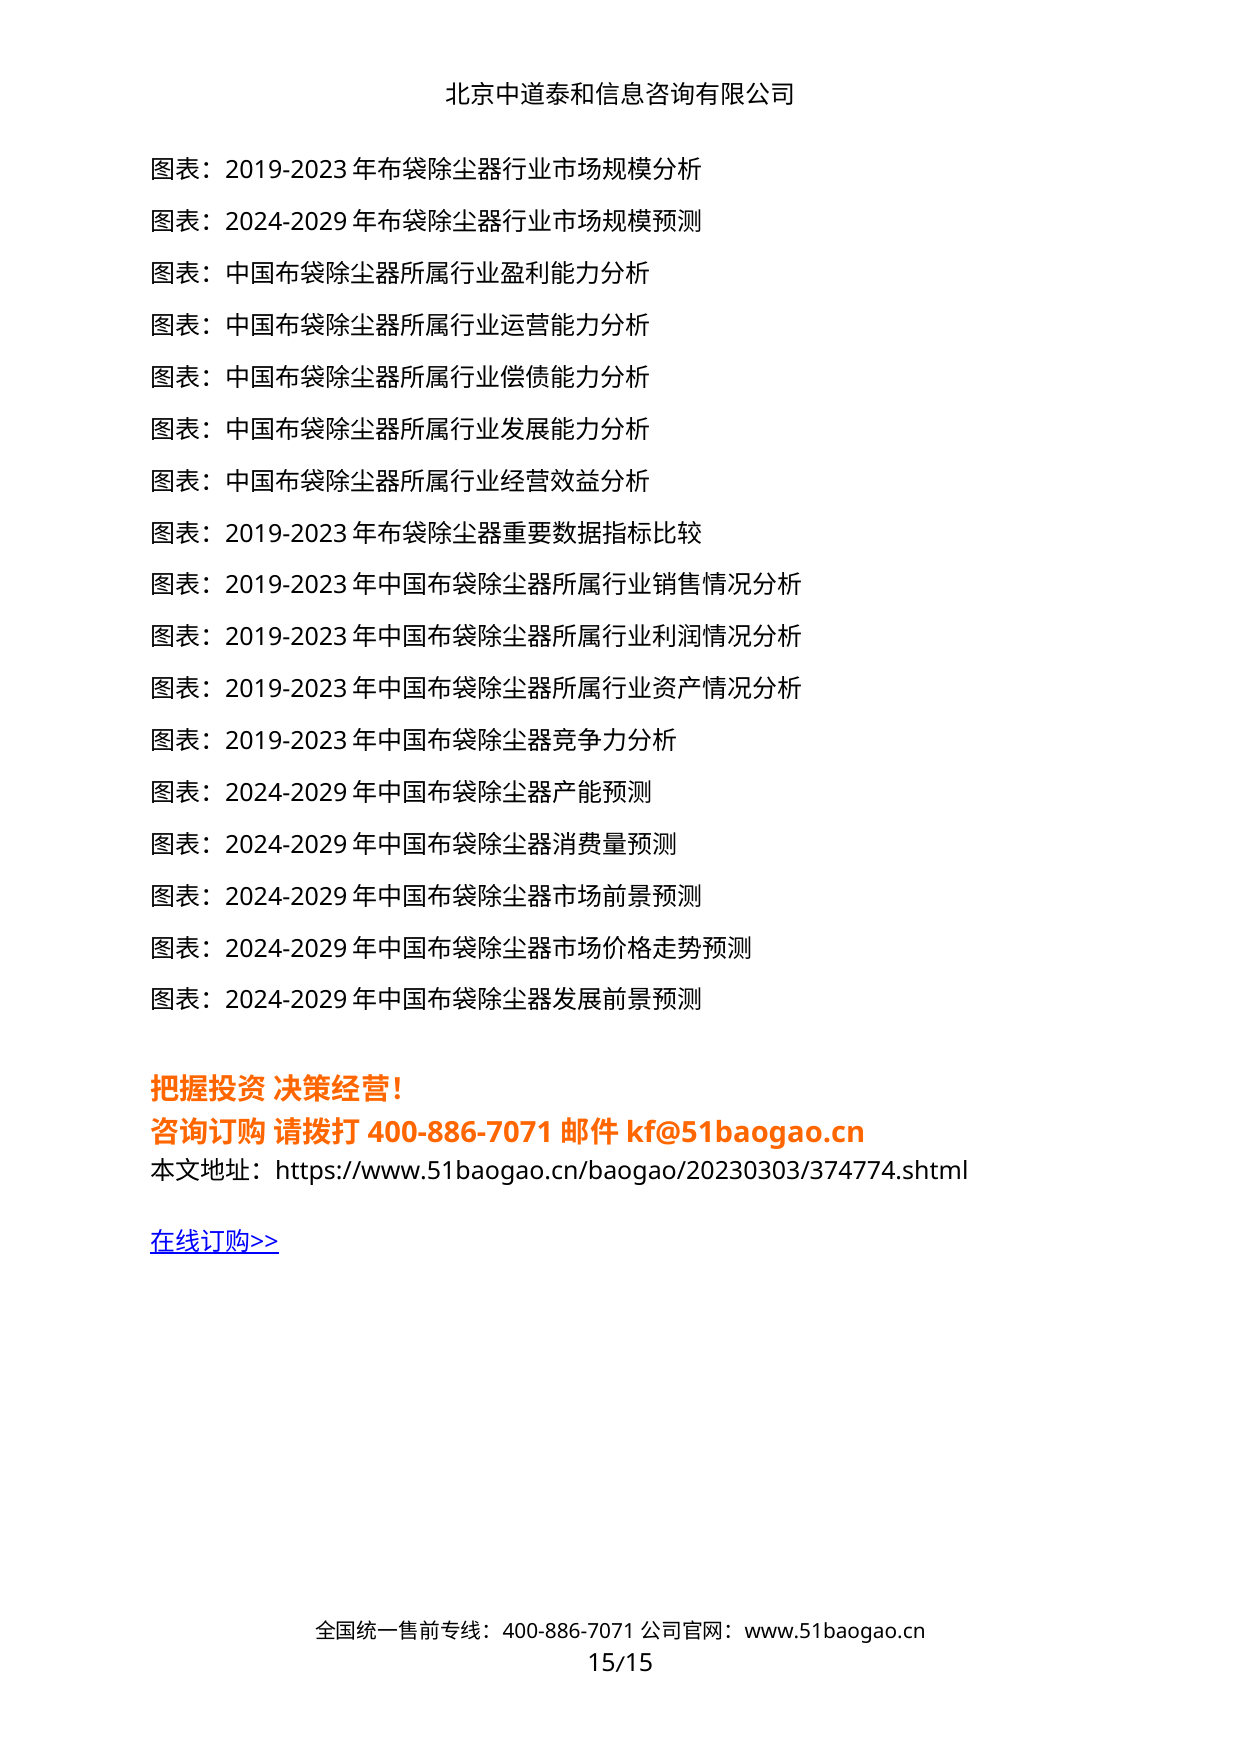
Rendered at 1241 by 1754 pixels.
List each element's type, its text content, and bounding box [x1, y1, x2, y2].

text 图表：2024-2029年中国布袋除尘器市场价格走势预测 [150, 928, 1090, 964]
text 把握投资 决策经营！咨询订购 请拨打 400-886-7071 邮件 kf@51baogao.cn本文地址：https://www.51baogao.cn/baogao/20230303/374774.shtml [150, 1032, 1090, 1187]
text 图表：2019-2023年中国布袋除尘器竞争力分析 [150, 721, 1090, 757]
text 图表：2024-2029年中国布袋除尘器消费量预测 [150, 824, 1090, 861]
text 图表：2019-2023年布袋除尘器重要数据指标比较 [150, 513, 1090, 549]
text 图表：2024-2029年中国布袋除尘器产能预测 [150, 772, 1090, 809]
text 图表：中国布袋除尘器所属行业运营能力分析 [150, 306, 1090, 342]
text 图表：中国布袋除尘器所属行业偿债能力分析 [150, 357, 1090, 394]
text 图表：中国布袋除尘器所属行业发展能力分析 [150, 409, 1090, 446]
text 在线订购>> [150, 1187, 1090, 1257]
text 图表：中国布袋除尘器所属行业经营效益分析 [150, 461, 1090, 497]
text 图表：2024-2029年布袋除尘器行业市场规模预测 [150, 202, 1090, 238]
text 图表：2019-2023年中国布袋除尘器所属行业利润情况分析 [150, 617, 1090, 653]
text 图表：2024-2029年中国布袋除尘器市场前景预测 [150, 876, 1090, 912]
text 图表：2019-2023年中国布袋除尘器所属行业销售情况分析 [150, 565, 1090, 601]
text 图表：2024-2029年中国布袋除尘器发展前景预测 [150, 980, 1090, 1016]
text 图表：2019-2023年布袋除尘器行业市场规模分析 [150, 150, 1090, 186]
text 图表：中国布袋除尘器所属行业盈利能力分析 [150, 254, 1090, 290]
text 图表：2019-2023年中国布袋除尘器所属行业资产情况分析 [150, 669, 1090, 705]
